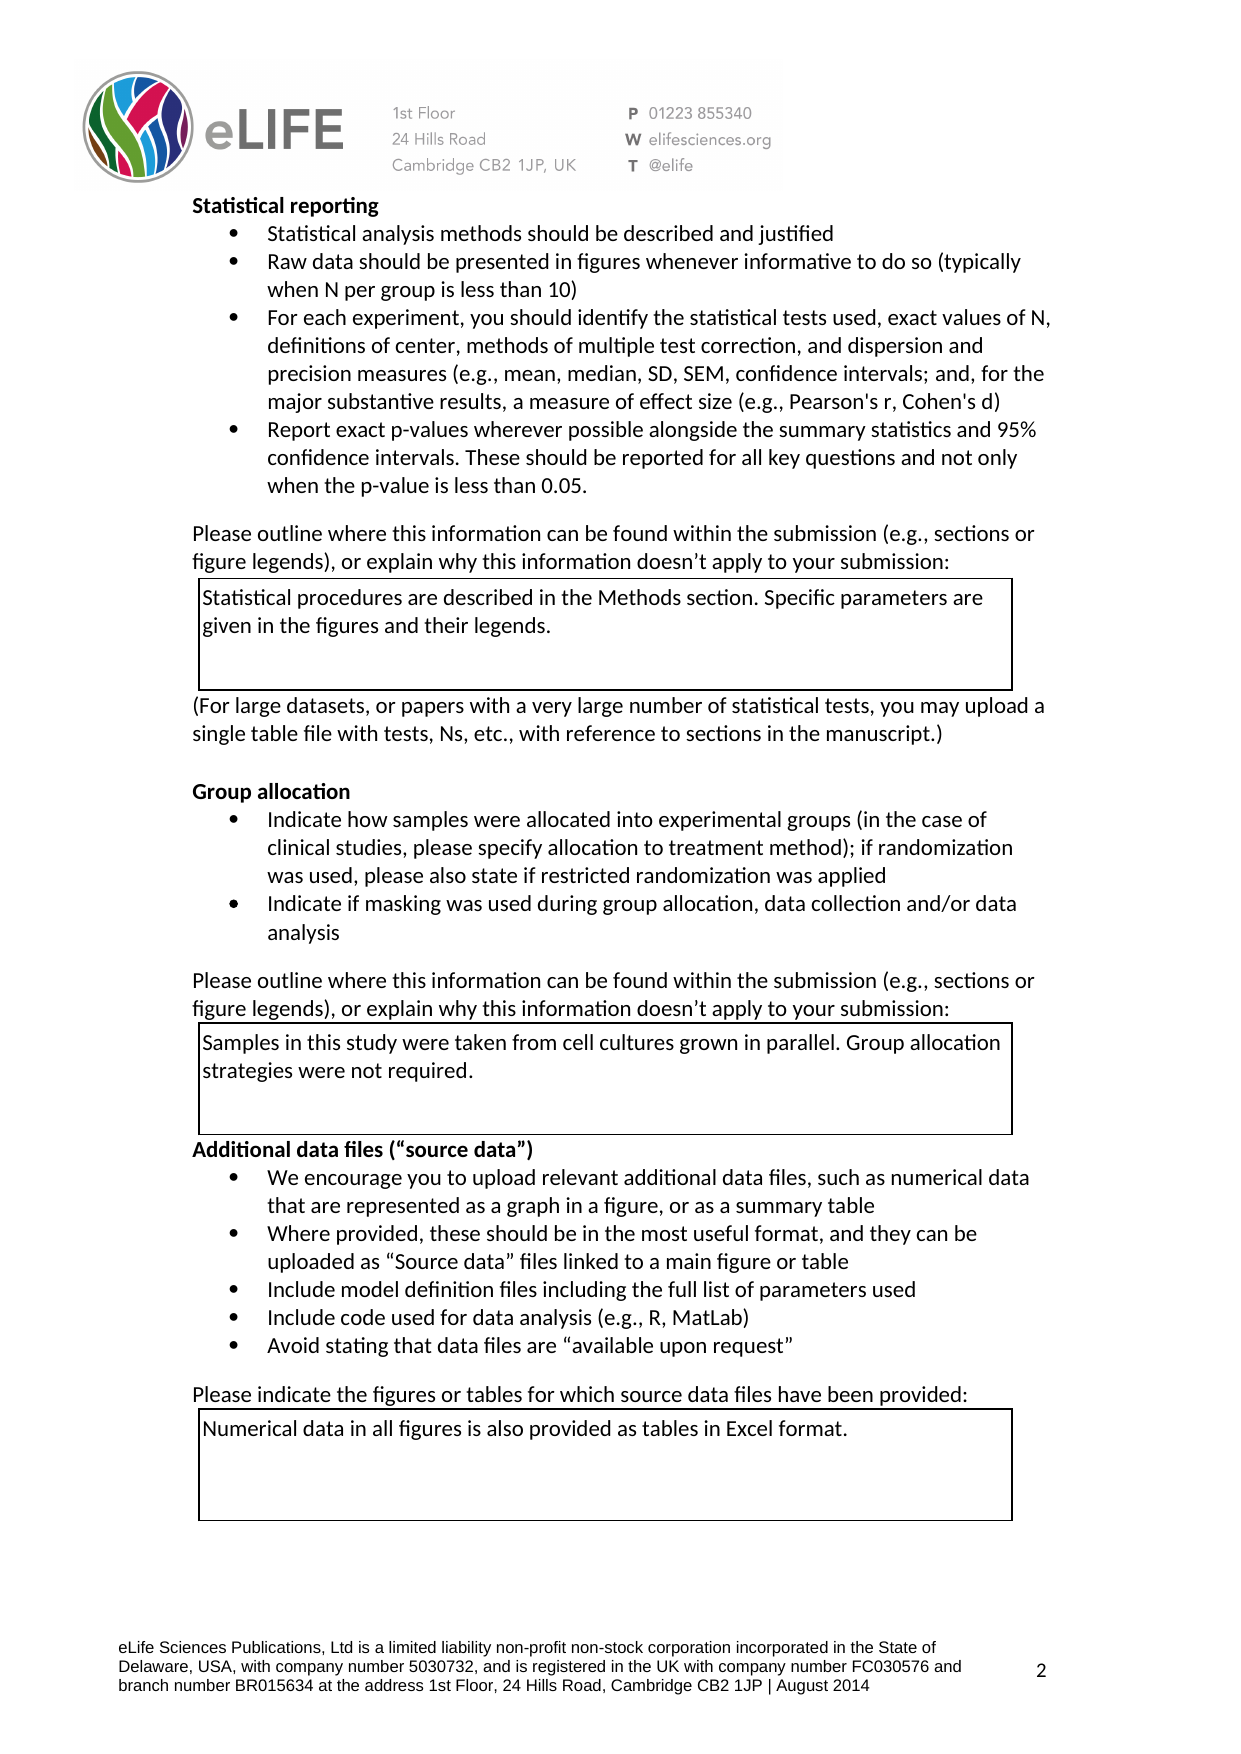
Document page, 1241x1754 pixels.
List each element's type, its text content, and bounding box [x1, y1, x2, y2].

text Statistical reporting [192, 191, 1053, 219]
text Samples in this study were taken from cell cultures grown in parallel. Group allocation strategies were not required. [200, 1026, 1011, 1086]
list Report exact p-values wherever possible alongside the summary statistics and 95% confidence intervals. These should be reported for all key questions and not only when the p-value is less than 0.05. [229, 415, 1053, 499]
list Indicate how samples were allocated into experimental groups (in the case of clinical studies, please specify allocation to treatment method); if randomization was used, please also state if restricted randomization was applied [229, 806, 1053, 889]
list Raw data should be presented in figures whenever informative to do so (typically when N per group is less than 10) [229, 247, 1053, 303]
text Please indicate the figures or tables for which source data files have been provided: [192, 1380, 1053, 1408]
picture [73, 59, 784, 191]
list Include model definition files including the full list of parameters used [229, 1276, 1053, 1303]
text Statistical procedures are described in the Methods section. Specific parameters are given in the figures and their legends. [200, 581, 1011, 641]
list Statistical analysis methods should be described and justified [229, 219, 1053, 247]
text Group allocation [192, 777, 1053, 806]
text (For large datasets, or papers with a very large number of statistical tests, you may upload a single table file with tests, Ns, etc., with reference to sections in the manuscript.) [192, 603, 1053, 747]
list Include code used for data analysis (e.g., R, MatLab) [229, 1303, 1053, 1332]
text Additional data files (“source data”) [192, 1052, 1053, 1163]
list For each experiment, you should identify the statistical tests used, exact values of N, definitions of center, methods of multiple test correction, and dispersion and precision measures (e.g., mean, median, SD, SEM, confidence intervals; and, for the major substantive results, a measure of effect size (e.g., Pearson's r, Cohen's d) [229, 303, 1053, 415]
text Numerical data in all figures is also provided as tables in Excel format. [200, 1412, 1011, 1444]
list Where provided, these should be in the most useful format, and they can be uploaded as “Source data” files linked to a main figure or table [229, 1219, 1053, 1276]
list We encourage you to upload relevant additional data files, such as numerical data that are represented as a graph in a figure, or as a summary table [229, 1163, 1053, 1219]
list Indicate if masking was used during group allocation, data collection and/or data analysis [229, 889, 1053, 946]
list Avoid stating that data files are “available upon request” [229, 1332, 1053, 1359]
